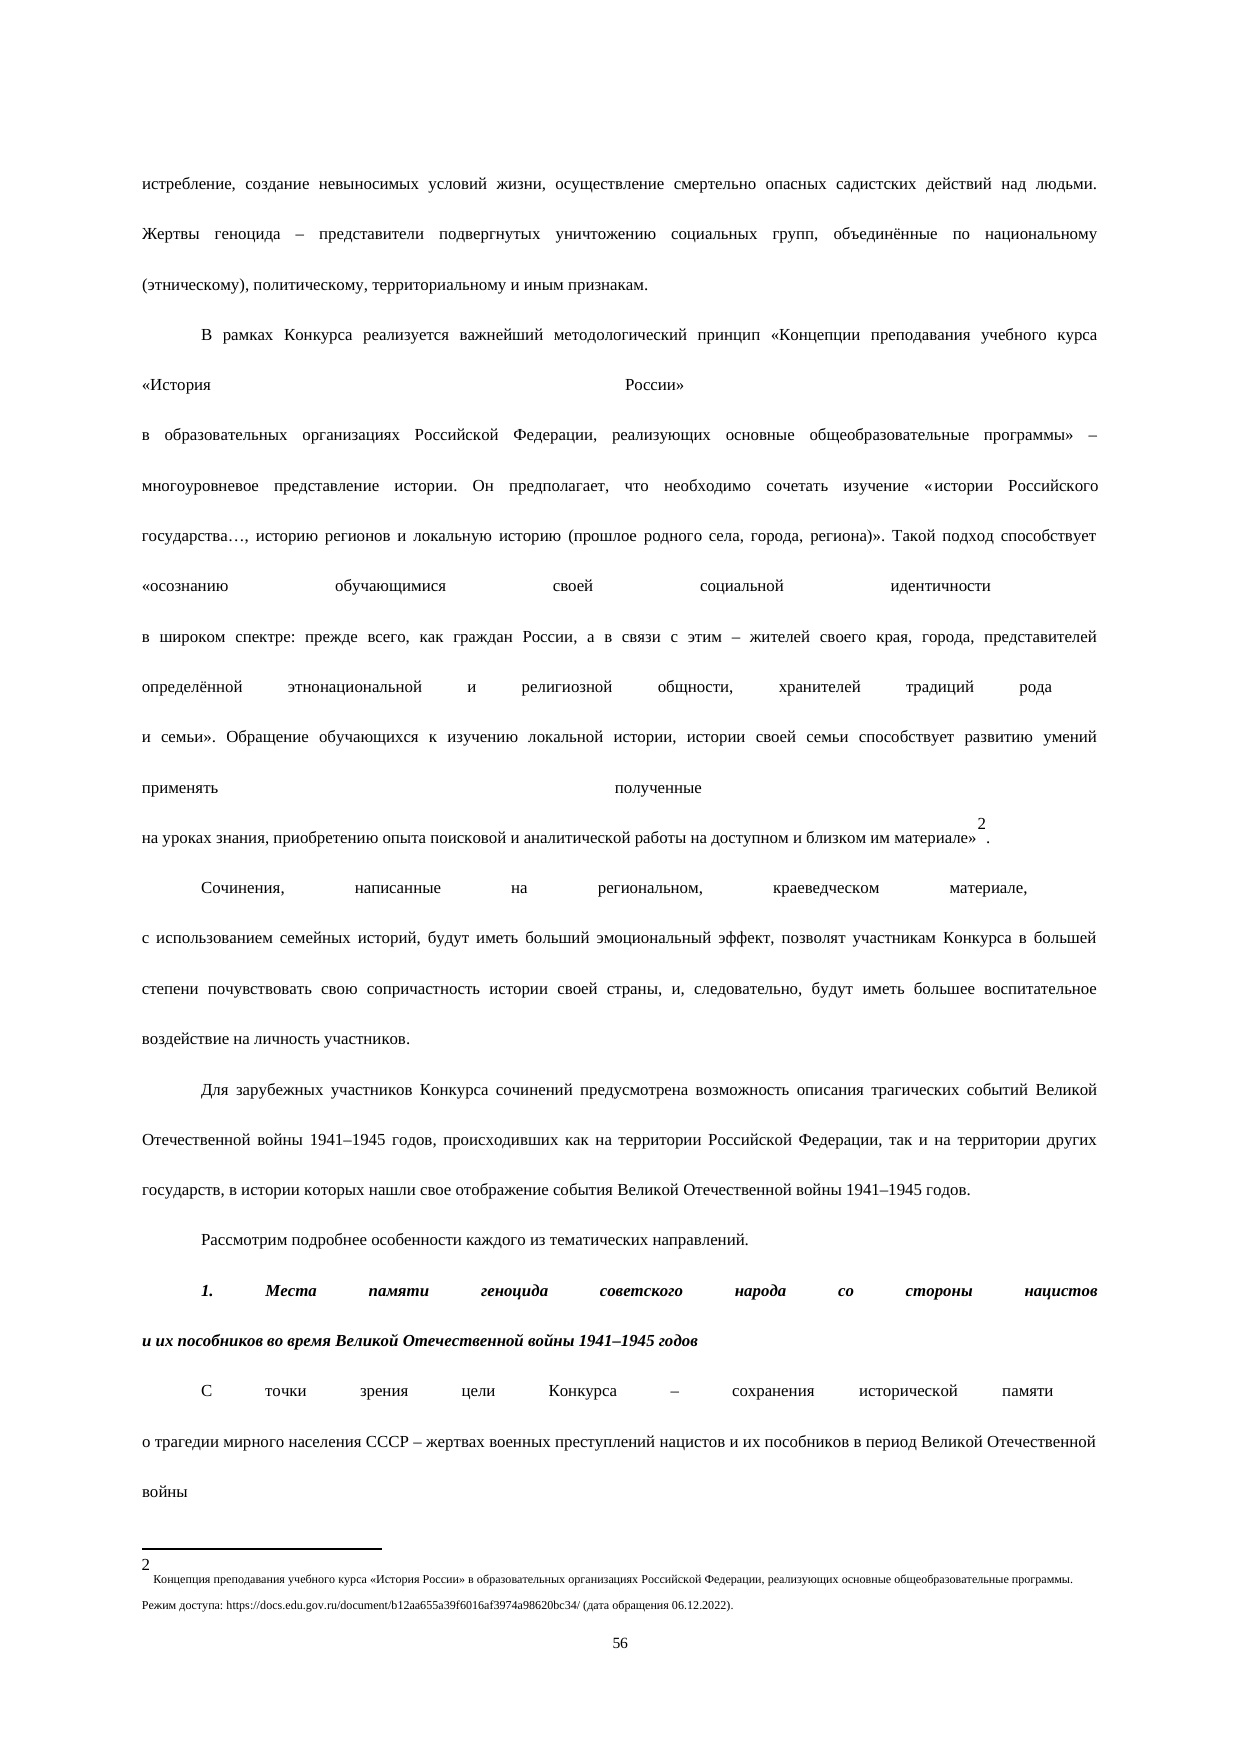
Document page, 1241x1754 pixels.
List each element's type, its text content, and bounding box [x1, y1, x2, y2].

text 1. Места памяти геноцида советского народа со стороны нацистов и их пособников во время Великой Отечественной войны 1941–1945 годов [142, 1266, 1098, 1350]
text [142, 159, 1098, 294]
text Для зарубежных участников Конкурса сочинений предусмотрена возможность описания трагических событий Великой Отечественной войны 1941–1945 годов, происходивших как на территории Российской Федерации, так и на территории других государств, в истории которых нашли свое отображение события Великой Отечественной войны 1941–1945 годов. [142, 1065, 1098, 1199]
text Рассмотрим подробнее особенности каждого из тематических направлений. [142, 1216, 1098, 1249]
text Сочинения, написанные на региональном, краеведческом материале, с использованием семейных историй, будут иметь больший эмоциональный эффект, позволят участникам Конкурса в большей степени почувствовать свою сопричастность истории своей страны, и, следовательно, будут иметь большее воспитательное воздействие на личность участников. [142, 864, 1098, 1048]
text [142, 1367, 1098, 1501]
text В рамках Конкурса реализуется важнейший методологический принцип «Концепции преподавания учебного курса «История России» в образовательных организациях Российской Федерации, реализующих основные общеобразовательные программы» – многоуровневое представление истории. Он предполагает, что необходимо сочетать изучение «истории Российского государства…, историю регионов и локальную историю (прошлое родного села, города, региона)». Такой подход способствует «осознанию обучающимися своей социальной идентичности в широком спектре: прежде всего, как граждан России, а в связи с этим – жителей своего края, города, представителей определённой этнонациональной и религиозной общности, хранителей традиций рода и семьи». Обращение обучающихся к изучению локальной истории, истории своей семьи способствует развитию умений применять полученные на уроках знания, приобретению опыта поисковой и аналитической работы на доступном и близком им материале». [142, 310, 1098, 847]
